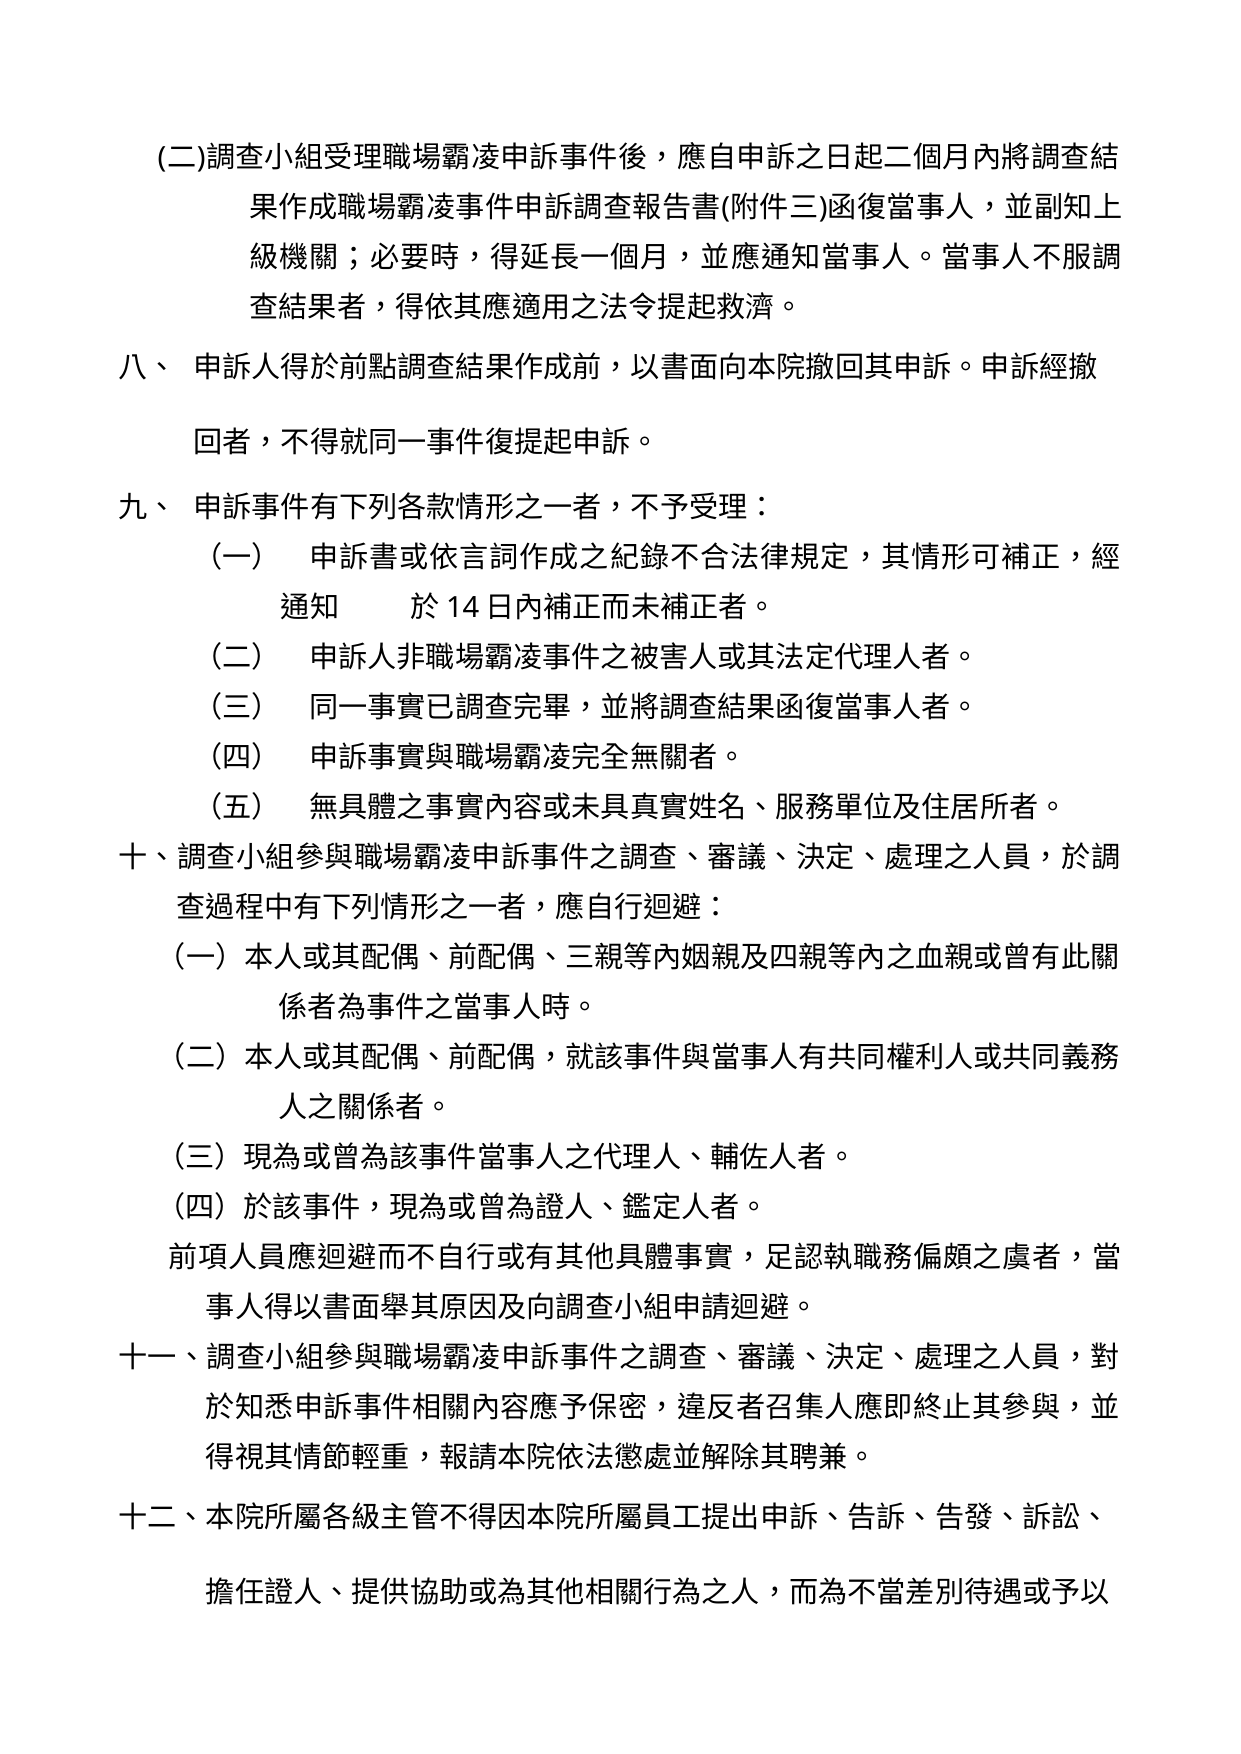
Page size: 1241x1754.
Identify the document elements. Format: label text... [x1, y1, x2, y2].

list 無具體之事實內容或未具真實姓名、服務單位及住居所者。 [193, 777, 1122, 827]
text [118, 1477, 1122, 1627]
text （三）現為或曾為該事件當事人之代理人、輔佐人者。 [118, 1127, 1122, 1177]
list 同一事實已調查完畢，並將調查結果函復當事人者。 [193, 677, 1122, 727]
list 申訴書或依言詞作成之紀錄不合法律規定，其情形可補正，經通知 於14日內補正而未補正者。 [193, 527, 1122, 627]
text 前項人員應迴避而不自行或有其他具體事實，足認執職務偏頗之虞者，當事人得以書面舉其原因及向調查小組申請迴避。 [118, 1227, 1122, 1327]
list 申訴人非職場霸凌事件之被害人或其法定代理人者。 [193, 627, 1122, 677]
list 申訴人得於前點調查結果作成前，以書面向本院撤回其申訴。申訴經撤回者，不得就同一事件復提起申訴。 [118, 327, 1122, 477]
text （四）於該事件，現為或曾為證人、鑑定人者。 [118, 1177, 1122, 1227]
text 十一、調查小組參與職場霸凌申訴事件之調查、審議、決定、處理之人員，對於知悉申訴事件相關內容應予保密，違反者召集人應即終止其參與，並得視其情節輕重，報請本院依法懲處並解除其聘兼。 [118, 1327, 1122, 1477]
list 申訴事實與職場霸凌完全無關者。 [193, 727, 1122, 777]
text （一）本人或其配偶、前配偶、三親等內姻親及四親等內之血親或曾有此關係者為事件之當事人時。 [118, 927, 1122, 1027]
list 申訴事件有下列各款情形之一者，不予受理： [118, 477, 1122, 527]
text （二）本人或其配偶、前配偶，就該事件與當事人有共同權利人或共同義務人之關係者。 [118, 1027, 1122, 1127]
text (二)調查小組受理職場霸凌申訴事件後，應自申訴之日起二個月內將調查結果作成職場霸凌事件申訴調查報告書(附件三)函復當事人，並副知上級機關；必要時，得延長一個月，並應通知當事人。當事人不服調查結果者，得依其應適用之法令提起救濟。 [118, 127, 1122, 327]
text 十、調查小組參與職場霸凌申訴事件之調查、審議、決定、處理之人員，於調查過程中有下列情形之一者，應自行迴避： [118, 827, 1122, 927]
